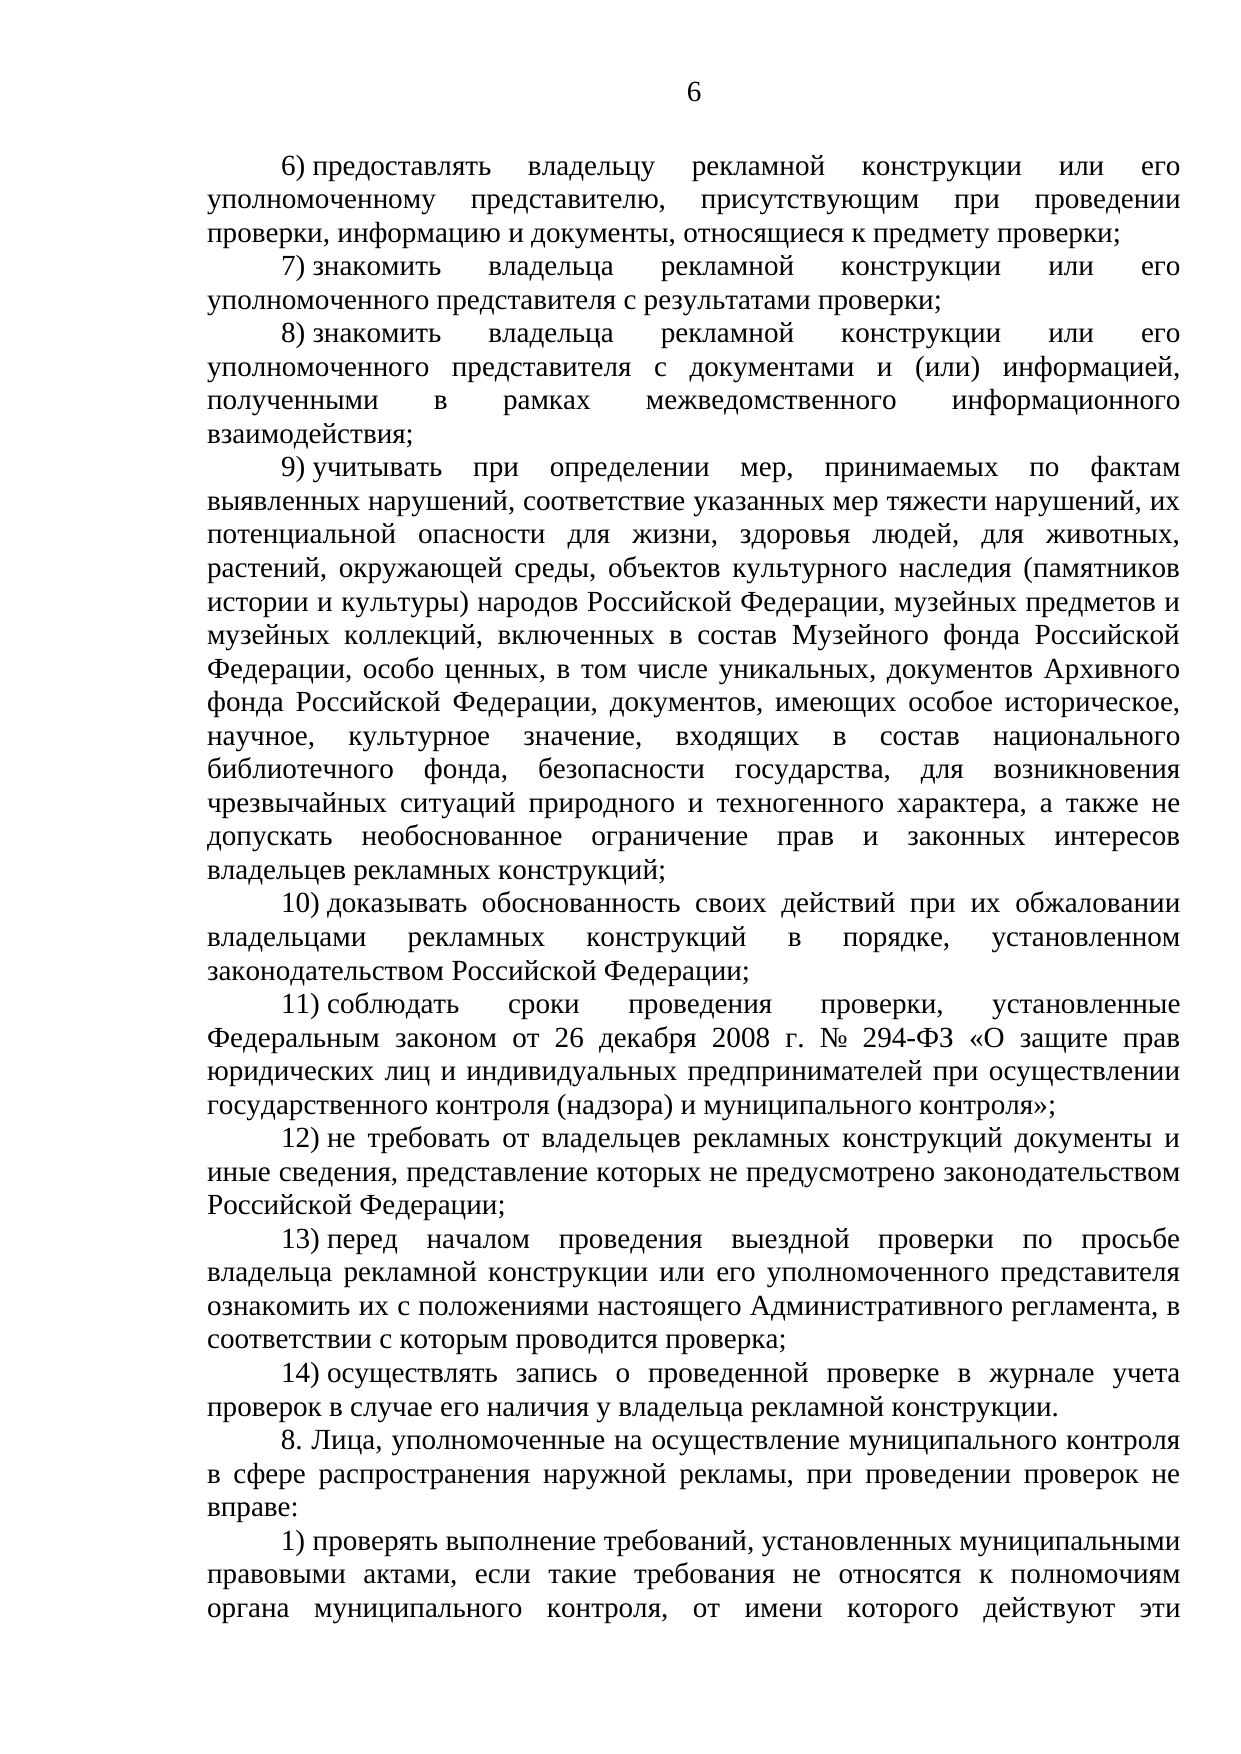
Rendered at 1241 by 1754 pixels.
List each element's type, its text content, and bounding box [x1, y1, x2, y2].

list учитывать при определении мер, принимаемых по фактам выявленных нарушений, соответствие указанных мер тяжести нарушений, их потенциальной опасности для жизни, здоровья людей, для животных, растений, окружающей среды, объектов культурного наследия (памятников истории и культуры) народов Российской Федерации, музейных предметов и музейных коллекций, включенных в состав Музейного фонда Российской Федерации, особо ценных, в том числе уникальных, документов Архивного фонда Российской Федерации, документов, имеющих особое историческое, научное, культурное значение, входящих в состав национального библиотечного фонда, безопасности государства, для возникновения чрезвычайных ситуаций природного и техногенного характера, а также не допускать необоснованное ограничение прав и законных интересов владельцев рекламных конструкций; [207, 449, 1181, 886]
list знакомить владельца рекламной конструкции или его уполномоченного представителя с документами и (или) информацией, полученными в рамках межведомственного информационного взаимодействия; [207, 315, 1181, 449]
list осуществлять запись о проведенной проверке в журнале учета проверок в случае его наличия у владельца рекламной конструкции. [207, 1355, 1181, 1422]
list доказывать обоснованность своих действий при их обжаловании владельцами рекламных конструкций в порядке, установленном законодательством Российской Федерации; [207, 886, 1181, 986]
list знакомить владельца рекламной конструкции или его уполномоченного представителя с результатами проверки; [207, 248, 1181, 315]
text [207, 1523, 1181, 1623]
list предоставлять владельцу рекламной конструкции или его уполномоченному представителю, присутствующим при проведении проверки, информацию и документы, относящиеся к предмету проверки; [207, 148, 1181, 248]
list перед началом проведения выездной проверки по просьбе владельца рекламной конструкции или его уполномоченного представителя ознакомить их с положениями настоящего Административного регламента, в соответствии с которым проводится проверка; [207, 1221, 1181, 1355]
text 8. Лица, уполномоченные на осуществление муниципального контроля в сфере распространения наружной рекламы, при проведении проверок не вправе: [207, 1422, 1181, 1523]
list не требовать от владельцев рекламных конструкций документы и иные сведения, представление которых не предусмотрено законодательством Российской Федерации; [207, 1120, 1181, 1221]
list соблюдать сроки проведения проверки, установленные Федеральным законом от 26 декабря 2008 г. № 294-ФЗ «О защите прав юридических лиц и индивидуальных предпринимателей при осуществлении государственного контроля (надзора) и муниципального контроля»; [207, 986, 1181, 1120]
